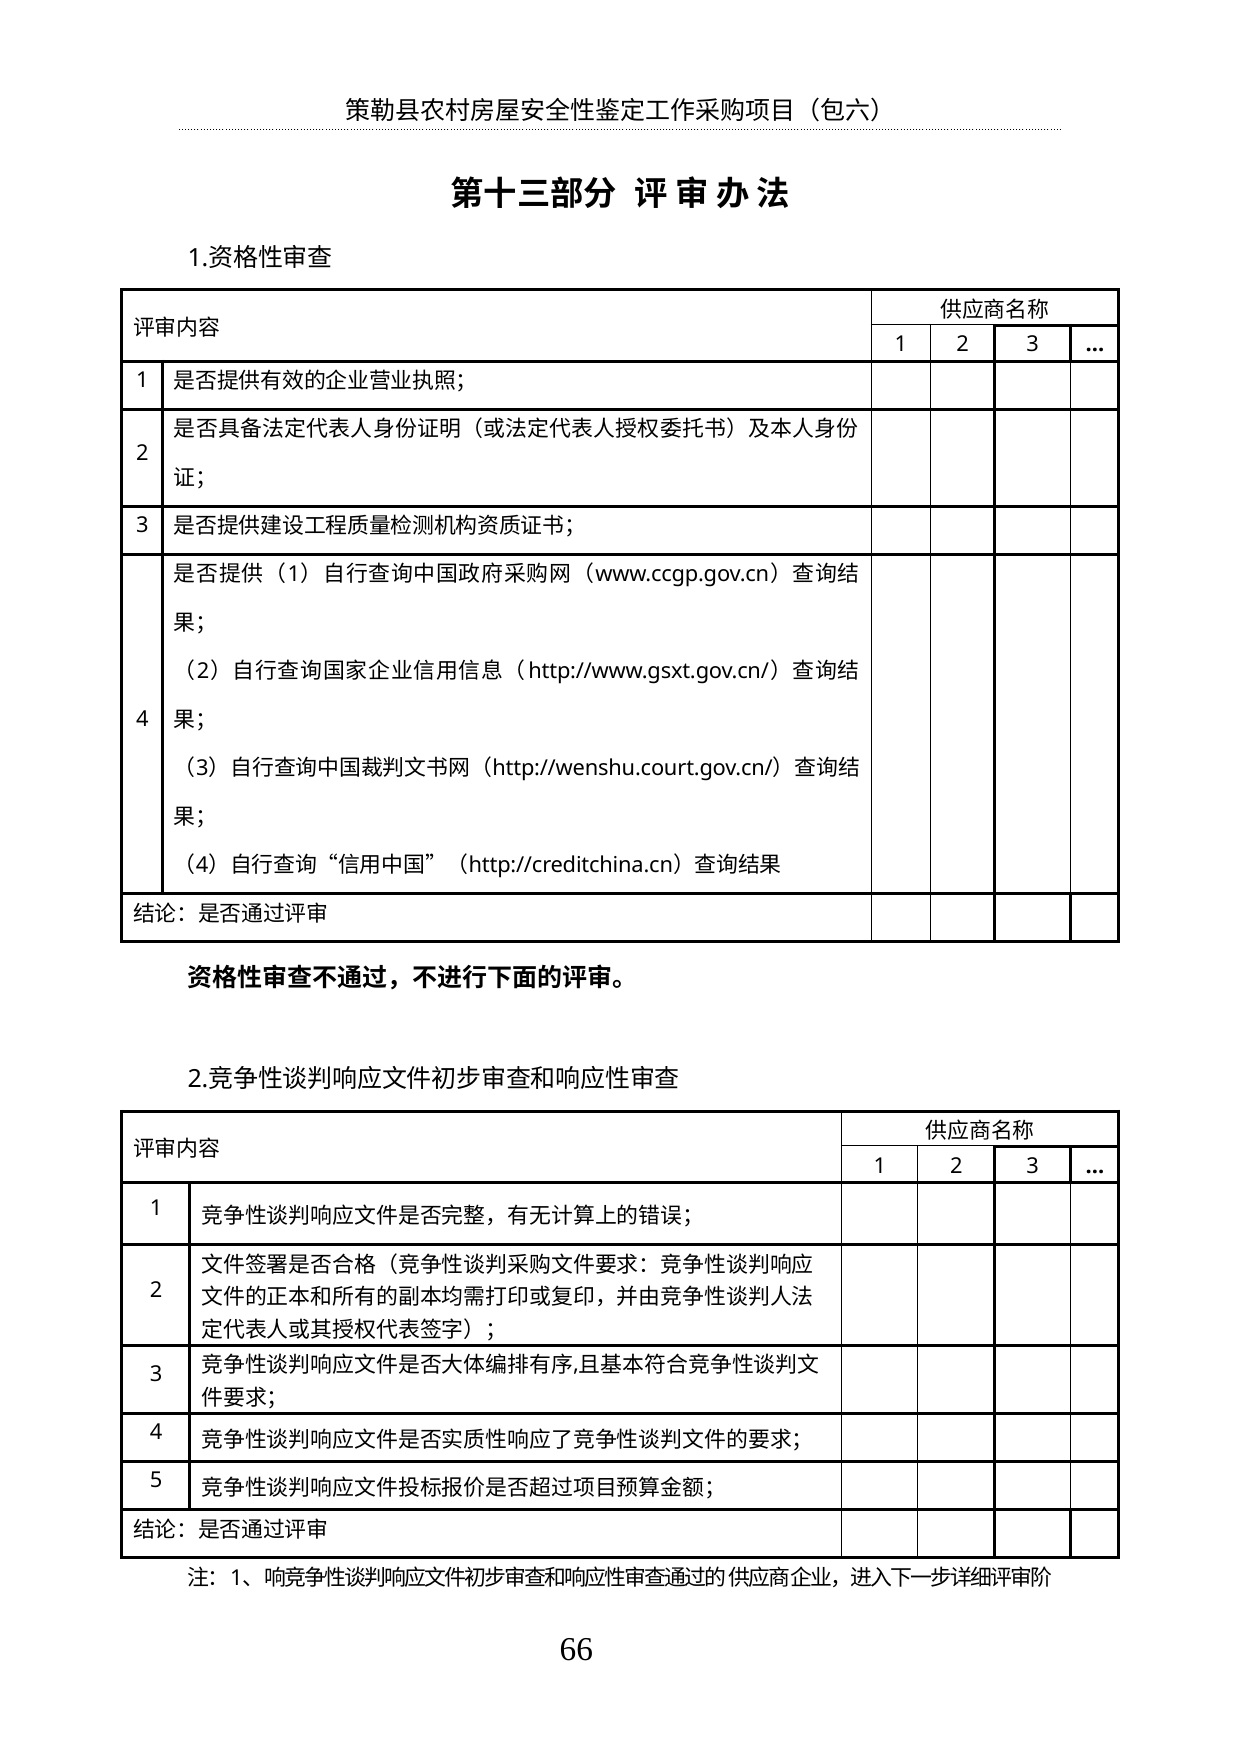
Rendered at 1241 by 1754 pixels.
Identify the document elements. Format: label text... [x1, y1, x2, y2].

table_cell 文件签署是否合格（竞争性谈判采购文件要求：竞争性谈判响应文件的正本和所有的副本均需打印或复印，并由竞争性谈判人法定代表人或其授权代表签字）； [191, 1246, 841, 1344]
table_cell 1 [842, 1146, 917, 1181]
table_cell [918, 1511, 993, 1556]
table_cell [1071, 1347, 1117, 1412]
table_cell … [1072, 327, 1117, 359]
table_cell 3 [123, 508, 161, 553]
table_cell [1072, 1511, 1117, 1556]
table_cell 竞争性谈判响应文件是否大体编排有序,且基本符合竞争性谈判文件要求； [191, 1347, 841, 1412]
table_header 供应商名称 [842, 1113, 1117, 1145]
table_cell 3 [996, 1148, 1069, 1181]
table_cell 4 [123, 1415, 188, 1460]
table_cell [1071, 411, 1117, 504]
table_cell [918, 1347, 993, 1412]
table_cell [931, 895, 993, 940]
table_cell 结论：是否通过评审 [123, 895, 871, 940]
table_cell [872, 363, 930, 408]
text 1.资格性审查 [187, 223, 1053, 288]
table_cell [842, 1347, 917, 1412]
table_cell [918, 1463, 993, 1508]
table_cell [931, 508, 993, 553]
table_cell [996, 411, 1070, 504]
table_header 评审内容 [123, 1113, 841, 1181]
table_cell 1 [872, 325, 930, 359]
table_cell [996, 363, 1070, 408]
table_cell [931, 411, 993, 504]
table_cell 竞争性谈判响应文件投标报价是否超过项目预算金额； [191, 1463, 841, 1508]
table_cell 是否提供有效的企业营业执照； [164, 363, 871, 408]
table_cell [1071, 508, 1117, 553]
table_cell 2 [931, 325, 993, 359]
text 资格性审查不通过，不进行下面的评审。 [187, 943, 1053, 1008]
table_cell 是否提供建设工程质量检测机构资质证书； [164, 508, 871, 553]
table_cell 竞争性谈判响应文件是否实质性响应了竞争性谈判文件的要求； [191, 1415, 841, 1460]
table_cell [872, 895, 930, 940]
table_cell [996, 508, 1070, 553]
table_cell [842, 1415, 917, 1460]
table_cell 1 [123, 1184, 188, 1243]
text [187, 1559, 1053, 1592]
table_cell [996, 1347, 1070, 1412]
table_cell [931, 556, 993, 892]
text 2.竞争性谈判响应文件初步审查和响应性审查 [187, 1044, 1053, 1109]
table_cell [996, 556, 1070, 892]
table_cell [1071, 1184, 1117, 1243]
table_cell [996, 1463, 1070, 1508]
table_cell [1071, 556, 1117, 892]
list 第十三部分 评 审 办 法 [187, 158, 1053, 223]
table_cell [842, 1246, 917, 1344]
table_cell [996, 1415, 1070, 1460]
table_header 评审内容 [123, 291, 871, 359]
table_cell [842, 1463, 917, 1508]
table_cell 1 [123, 363, 161, 408]
table_cell [872, 556, 930, 892]
table_cell 结论：是否通过评审 [123, 1511, 841, 1556]
table_cell [996, 895, 1069, 940]
table_cell [1072, 895, 1117, 940]
table_cell [842, 1184, 917, 1243]
table_cell [918, 1415, 993, 1460]
table_cell [872, 508, 930, 553]
table_cell [1071, 363, 1117, 408]
table_cell 是否提供（1）自行查询中国政府采购网（www.ccgp.gov.cn）查询结果； （2）自行查询国家企业信用信息（http://www.gsxt.gov.cn/）查询结果； （3）自行查询中国裁判文书网（http://wenshu.court.gov.cn/）查询结果； （4）自行查询“信用中国”（http://creditchina.cn）查询结果 [164, 556, 871, 892]
table_cell 是否具备法定代表人身份证明（或法定代表人授权委托书）及本人身份证； [164, 411, 871, 504]
table_cell 2 [918, 1146, 993, 1181]
table_cell 4 [123, 556, 161, 892]
table_cell [1071, 1415, 1117, 1460]
table_cell 2 [123, 1246, 188, 1344]
table_cell [996, 1511, 1069, 1556]
table_cell [996, 1184, 1070, 1243]
table_cell 5 [123, 1463, 188, 1508]
table_cell … [1072, 1148, 1117, 1181]
table_cell [1071, 1246, 1117, 1344]
table_cell 3 [123, 1347, 188, 1412]
table_cell 2 [123, 411, 161, 504]
table_cell [1071, 1463, 1117, 1508]
table_cell [918, 1246, 993, 1344]
table_cell [931, 363, 993, 408]
table_cell [872, 411, 930, 504]
table_cell 竞争性谈判响应文件是否完整，有无计算上的错误； [191, 1184, 841, 1243]
table_cell [918, 1184, 993, 1243]
table_cell [996, 1246, 1070, 1344]
table_cell [842, 1511, 917, 1556]
table_cell 3 [996, 327, 1069, 359]
table_header 供应商名称 [872, 291, 1117, 324]
